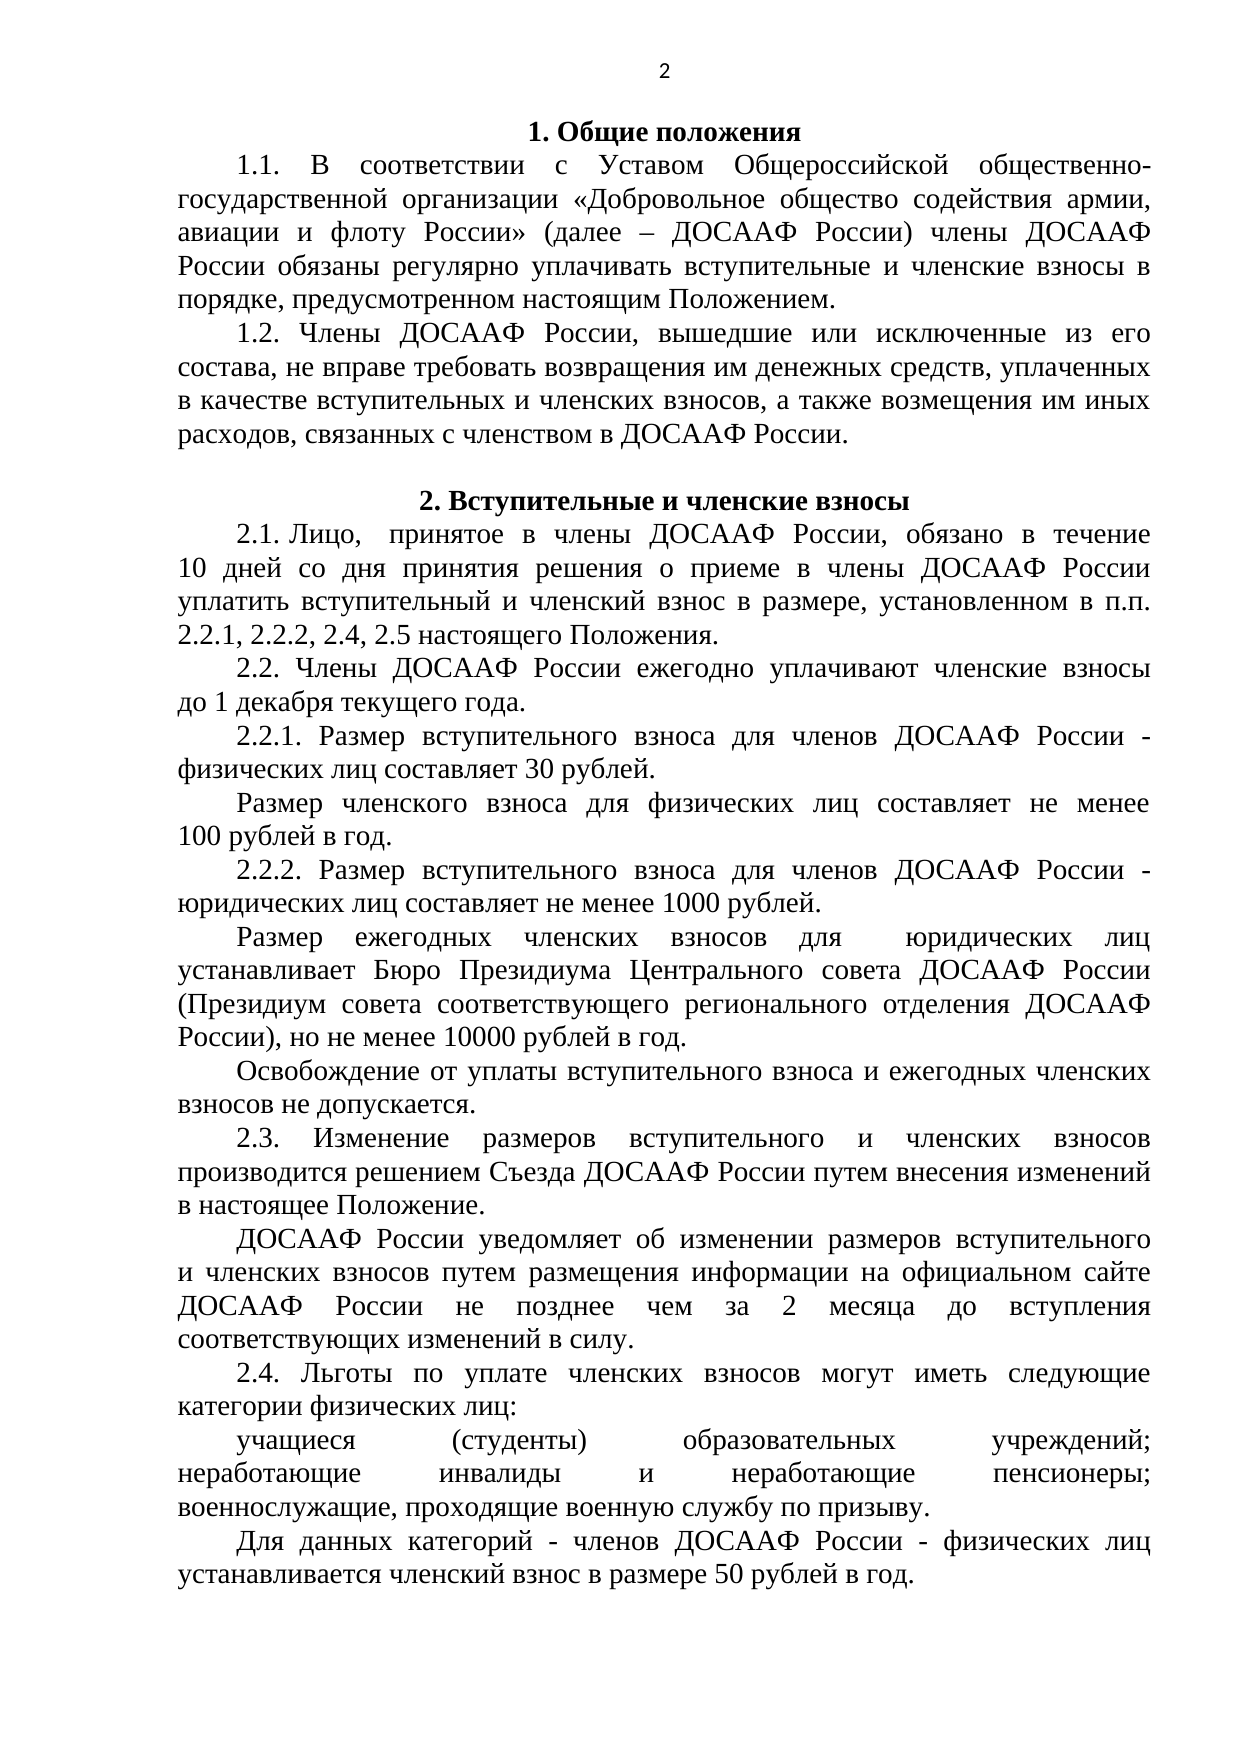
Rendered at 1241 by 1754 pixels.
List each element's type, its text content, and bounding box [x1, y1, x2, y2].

text Освобождение от уплаты вступительного взноса и ежегодных членских взносов не допускается. [177, 1053, 1152, 1120]
text 1.2. Члены ДОСААФ России, вышедшие или исключенные из его состава, не вправе требовать возвращения им денежных средств, уплаченных в качестве вступительных и членских взносов, а также возмещения им иных расходов, связанных с членством в ДОСААФ России. [177, 315, 1152, 449]
text ДОСААФ России уведомляет об изменении размеров вступительного и членских взносов путем размещения информации на официальном сайте ДОСААФ России не позднее чем за 2 месяца до вступления соответствующих изменений в силу. [177, 1221, 1152, 1355]
text 2.2.1. Размер вступительного взноса для членов ДОСААФ России - физических лиц составляет 30 рублей. [177, 718, 1152, 785]
text 2.2. Члены ДОСААФ России ежегодно уплачивают членские взносы до 1 декабря текущего года. [177, 651, 1152, 718]
text Для данных категорий - членов ДОСААФ России - физических лиц устанавливается членский взнос в размере 50 рублей в год. [177, 1523, 1152, 1590]
text 2.4. Льготы по уплате членских взносов могут иметь следующие категории физических лиц: [177, 1355, 1152, 1422]
text учащиеся (студенты) образовательных учреждений; неработающие инвалиды и неработающие пенсионеры; военнослужащие, проходящие военную службу по призыву. [177, 1422, 1152, 1523]
text 2.1. Лицо, принятое в члены ДОСААФ России, обязано в течение 10 дней со дня принятия решения о приеме в члены ДОСААФ России уплатить вступительный и членский взнос в размере, установленном в п.п. 2.2.1, 2.2.2, 2.4, 2.5 настоящего Положения. [177, 516, 1152, 651]
text 1. Общие положения [177, 114, 1152, 147]
text 1.1. В соответствии с Уставом Общероссийской общественно-государственной организации «Добровольное общество содействия армии, авиации и флоту России» (далее – ДОСААФ России) члены ДОСААФ России обязаны регулярно уплачивать вступительные и членские взносы в порядке, предусмотренном настоящим Положением. [177, 147, 1152, 315]
text 2.2.2. Размер вступительного взноса для членов ДОСААФ России - юридических лиц составляет не менее 1000 рублей. [177, 852, 1152, 919]
text 2. Вступительные и членские взносы [177, 483, 1152, 516]
text 2.3. Изменение размеров вступительного и членских взносов производится решением Съезда ДОСААФ России путем внесения изменений в настоящее Положение. [177, 1120, 1152, 1221]
text Размер ежегодных членских взносов для юридических лиц устанавливает Бюро Президиума Центрального совета ДОСААФ России (Президиум совета соответствующего регионального отделения ДОСААФ России), но не менее 10000 рублей в год. [177, 919, 1152, 1053]
text Размер членского взноса для физических лиц составляет не менее 100 рублей в год. [177, 785, 1152, 852]
